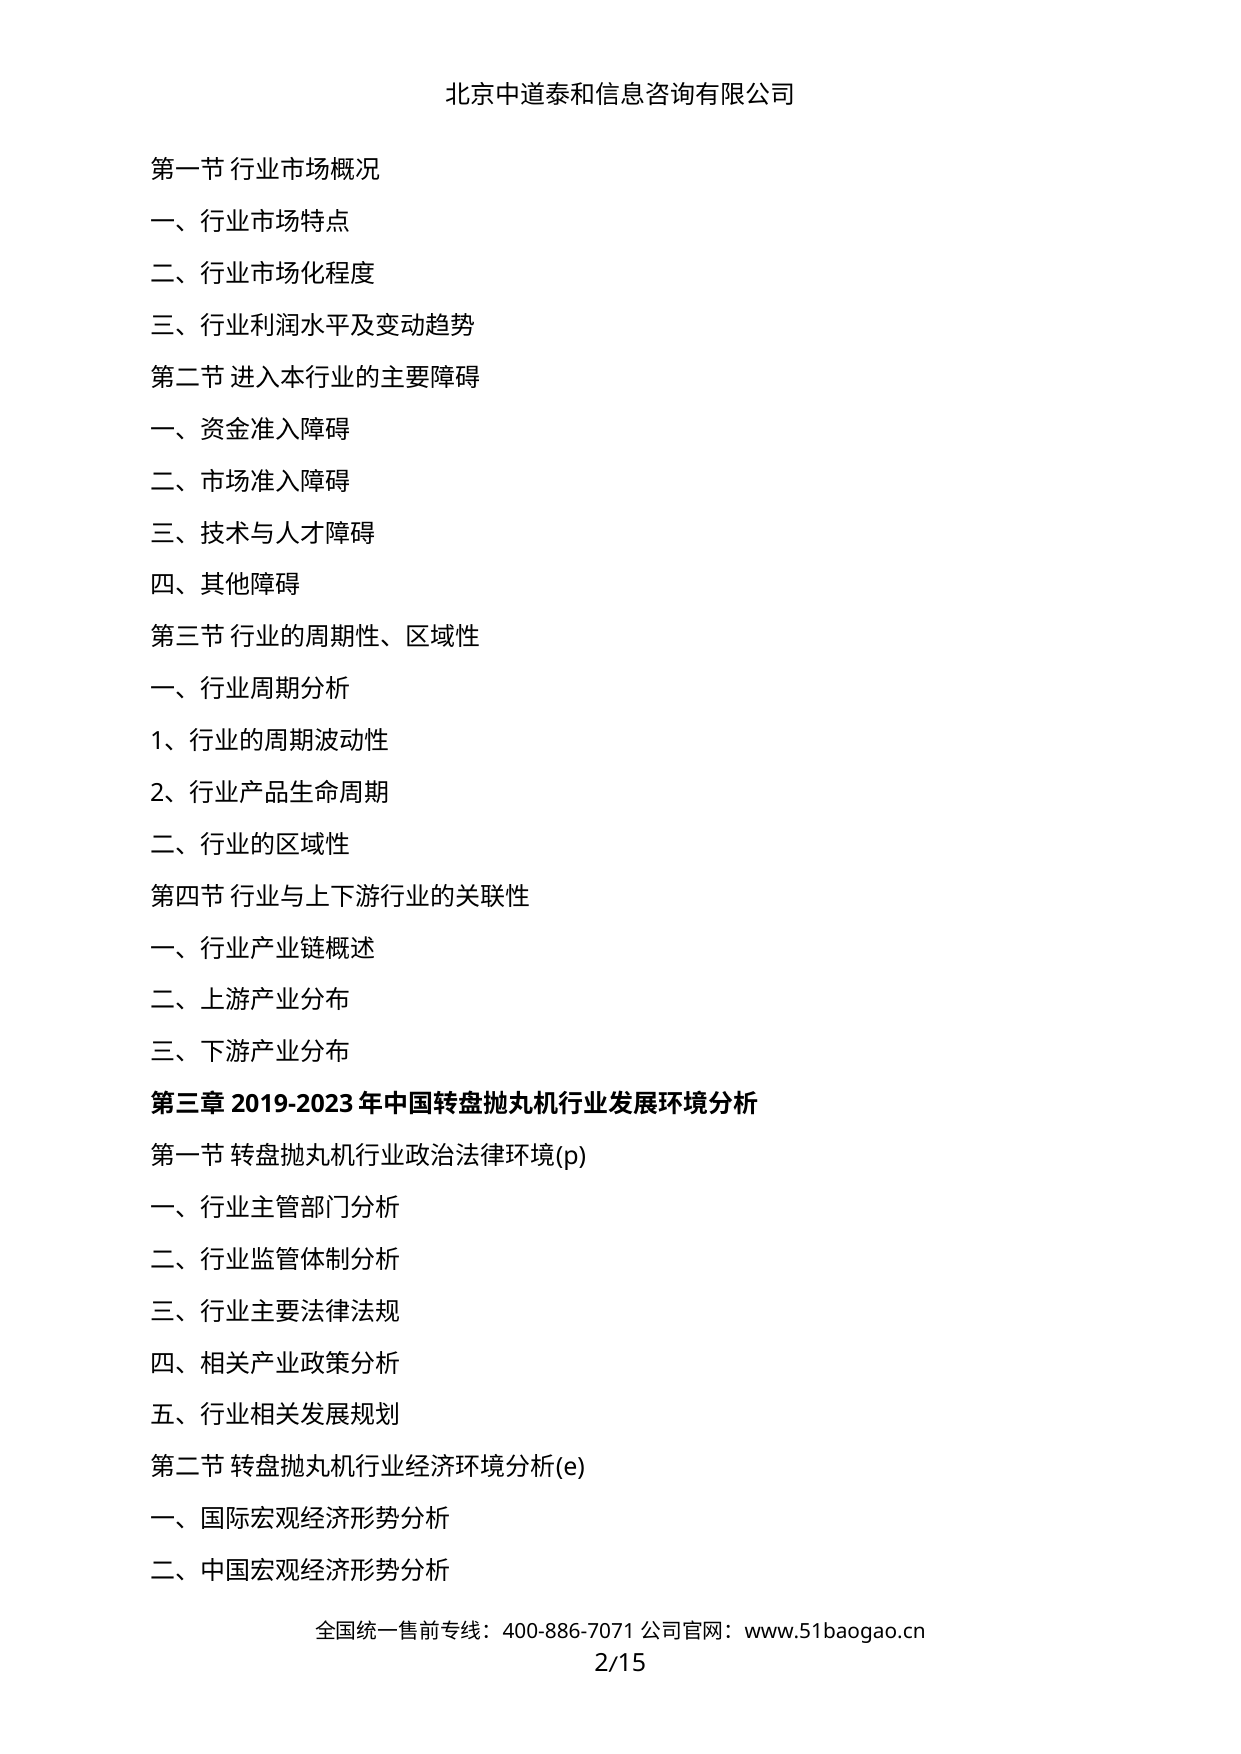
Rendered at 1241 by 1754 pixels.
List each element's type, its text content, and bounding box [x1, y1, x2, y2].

text 二、中国宏观经济形势分析 [150, 1551, 1090, 1587]
text 三、行业利润水平及变动趋势 [150, 306, 1090, 342]
text 第三节 行业的周期性、区域性 [150, 617, 1090, 653]
text 四、其他障碍 [150, 565, 1090, 601]
text 二、市场准入障碍 [150, 461, 1090, 497]
text 三、下游产业分布 [150, 1032, 1090, 1068]
text 三、行业主要法律法规 [150, 1291, 1090, 1327]
text 四、相关产业政策分析 [150, 1343, 1090, 1379]
text 第二节 转盘抛丸机行业经济环境分析(e) [150, 1447, 1090, 1483]
text 第一节 转盘抛丸机行业政治法律环境(p) [150, 1136, 1090, 1172]
text 第四节 行业与上下游行业的关联性 [150, 876, 1090, 912]
text 一、行业主管部门分析 [150, 1187, 1090, 1224]
text 二、行业的区域性 [150, 824, 1090, 861]
text 三、技术与人才障碍 [150, 513, 1090, 549]
text 第一节 行业市场概况 [150, 150, 1090, 186]
text 二、行业监管体制分析 [150, 1239, 1090, 1276]
text 一、资金准入障碍 [150, 409, 1090, 446]
text 二、行业市场化程度 [150, 254, 1090, 290]
text 2、行业产品生命周期 [150, 772, 1090, 809]
text 一、行业市场特点 [150, 202, 1090, 238]
text 第三章 2019-2023年中国转盘抛丸机行业发展环境分析 [150, 1084, 1090, 1120]
text 二、上游产业分布 [150, 980, 1090, 1016]
text 一、行业周期分析 [150, 669, 1090, 705]
text 五、行业相关发展规划 [150, 1395, 1090, 1431]
text 1、行业的周期波动性 [150, 721, 1090, 757]
text 第二节 进入本行业的主要障碍 [150, 357, 1090, 394]
text 一、国际宏观经济形势分析 [150, 1499, 1090, 1535]
text 一、行业产业链概述 [150, 928, 1090, 964]
